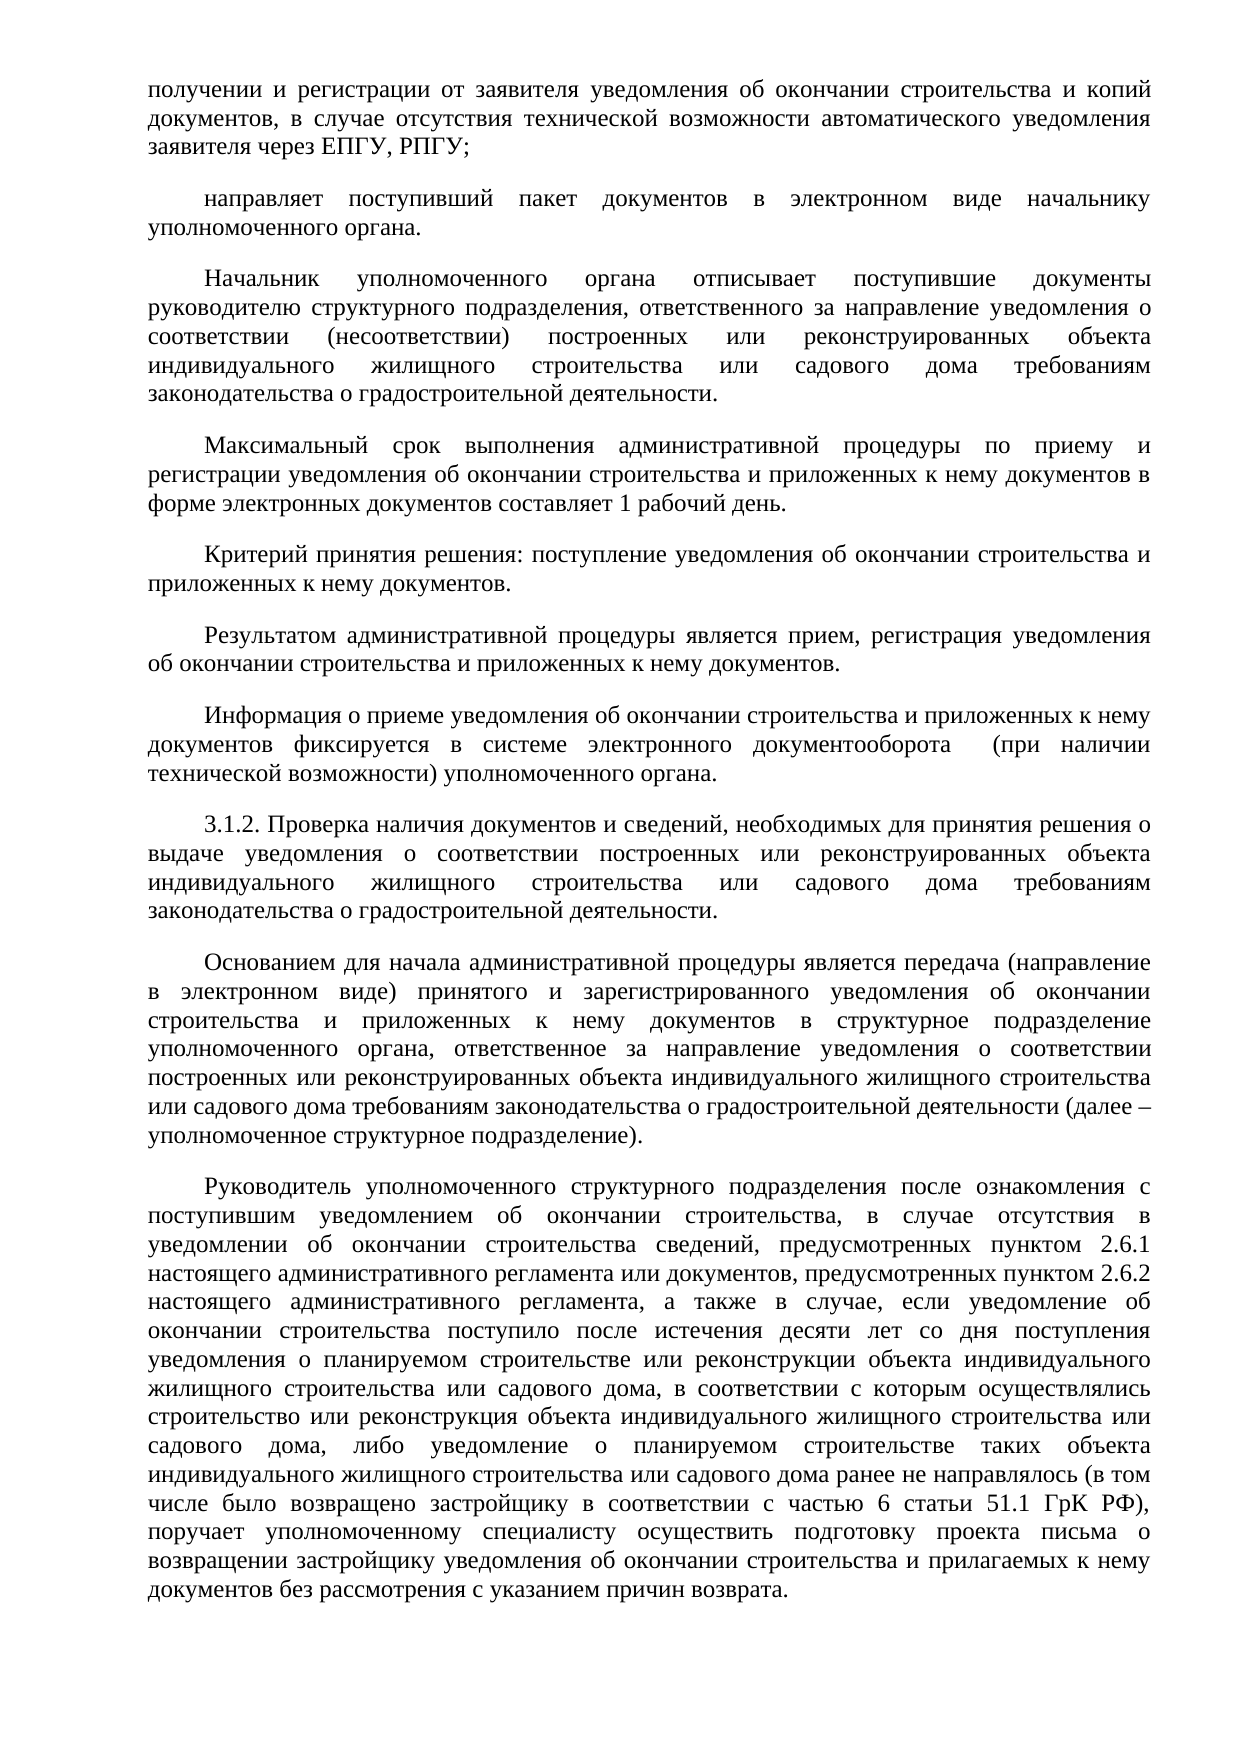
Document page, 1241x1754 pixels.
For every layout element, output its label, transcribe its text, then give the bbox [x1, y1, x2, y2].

text Критерий принятия решения: поступление уведомления об окончании строительства и приложенных к нему документов. [148, 539, 1152, 597]
text Максимальный срок выполнения административной процедуры по приему и регистрации уведомления об окончании строительства и приложенных к нему документов в форме электронных документов составляет 1 рабочий день. [148, 430, 1152, 516]
text Информация о приеме уведомления об окончании строительства и приложенных к нему документов фиксируется в системе электронного документооборота (при наличии технической возможности) уполномоченного органа. [148, 700, 1152, 786]
text Начальник уполномоченного органа отписывает поступившие документы руководителю структурного подразделения, ответственного за направление уведомления о соответствии (несоответствии) построенных или реконструированных объекта индивидуального жилищного строительства или садового дома требованиям законодательства о градостроительной деятельности. [148, 263, 1152, 407]
text Результатом административной процедуры является прием, регистрация уведомления об окончании строительства и приложенных к нему документов. [148, 620, 1152, 677]
text направляет поступивший пакет документов в электронном виде начальнику уполномоченного органа. [148, 183, 1152, 241]
text Основанием для начала административной процедуры является передача (направление в электронном виде) принятого и зарегистрированного уведомления об окончании строительства и приложенных к нему документов в структурное подразделение уполномоченного органа, ответственное за направление уведомления о соответствии построенных или реконструированных объекта индивидуального жилищного строительства или садового дома требованиям законодательства о градостроительной деятельности (далее – уполномоченное структурное подразделение). [148, 947, 1152, 1148]
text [148, 74, 1152, 160]
text Руководитель уполномоченного структурного подразделения после ознакомления с поступившим уведомлением об окончании строительства, в случае отсутствия в уведомлении об окончании строительства сведений, предусмотренных пунктом 2.6.1 настоящего административного регламента или документов, предусмотренных пунктом 2.6.2 настоящего административного регламента, а также в случае, если уведомление об окончании строительства поступило после истечения десяти лет со дня поступления уведомления о планируемом строительстве или реконструкции объекта индивидуального жилищного строительства или садового дома, в соответствии с которым осуществлялись строительство или реконструкция объекта индивидуального жилищного строительства или садового дома, либо уведомление о планируемом строительстве таких объекта индивидуального жилищного строительства или садового дома ранее не направлялось (в том числе было возвращено застройщику в соответствии с частью 6 статьи 51.1 ГрК РФ), поручает уполномоченному специалисту осуществить подготовку проекта письма о возвращении застройщику уведомления об окончании строительства и прилагаемых к нему документов без рассмотрения с указанием причин возврата. [148, 1171, 1152, 1603]
text 3.1.2. Проверка наличия документов и сведений, необходимых для принятия решения о выдаче уведомления о соответствии построенных или реконструированных объекта индивидуального жилищного строительства или садового дома требованиям законодательства о градостроительной деятельности. [148, 809, 1152, 924]
